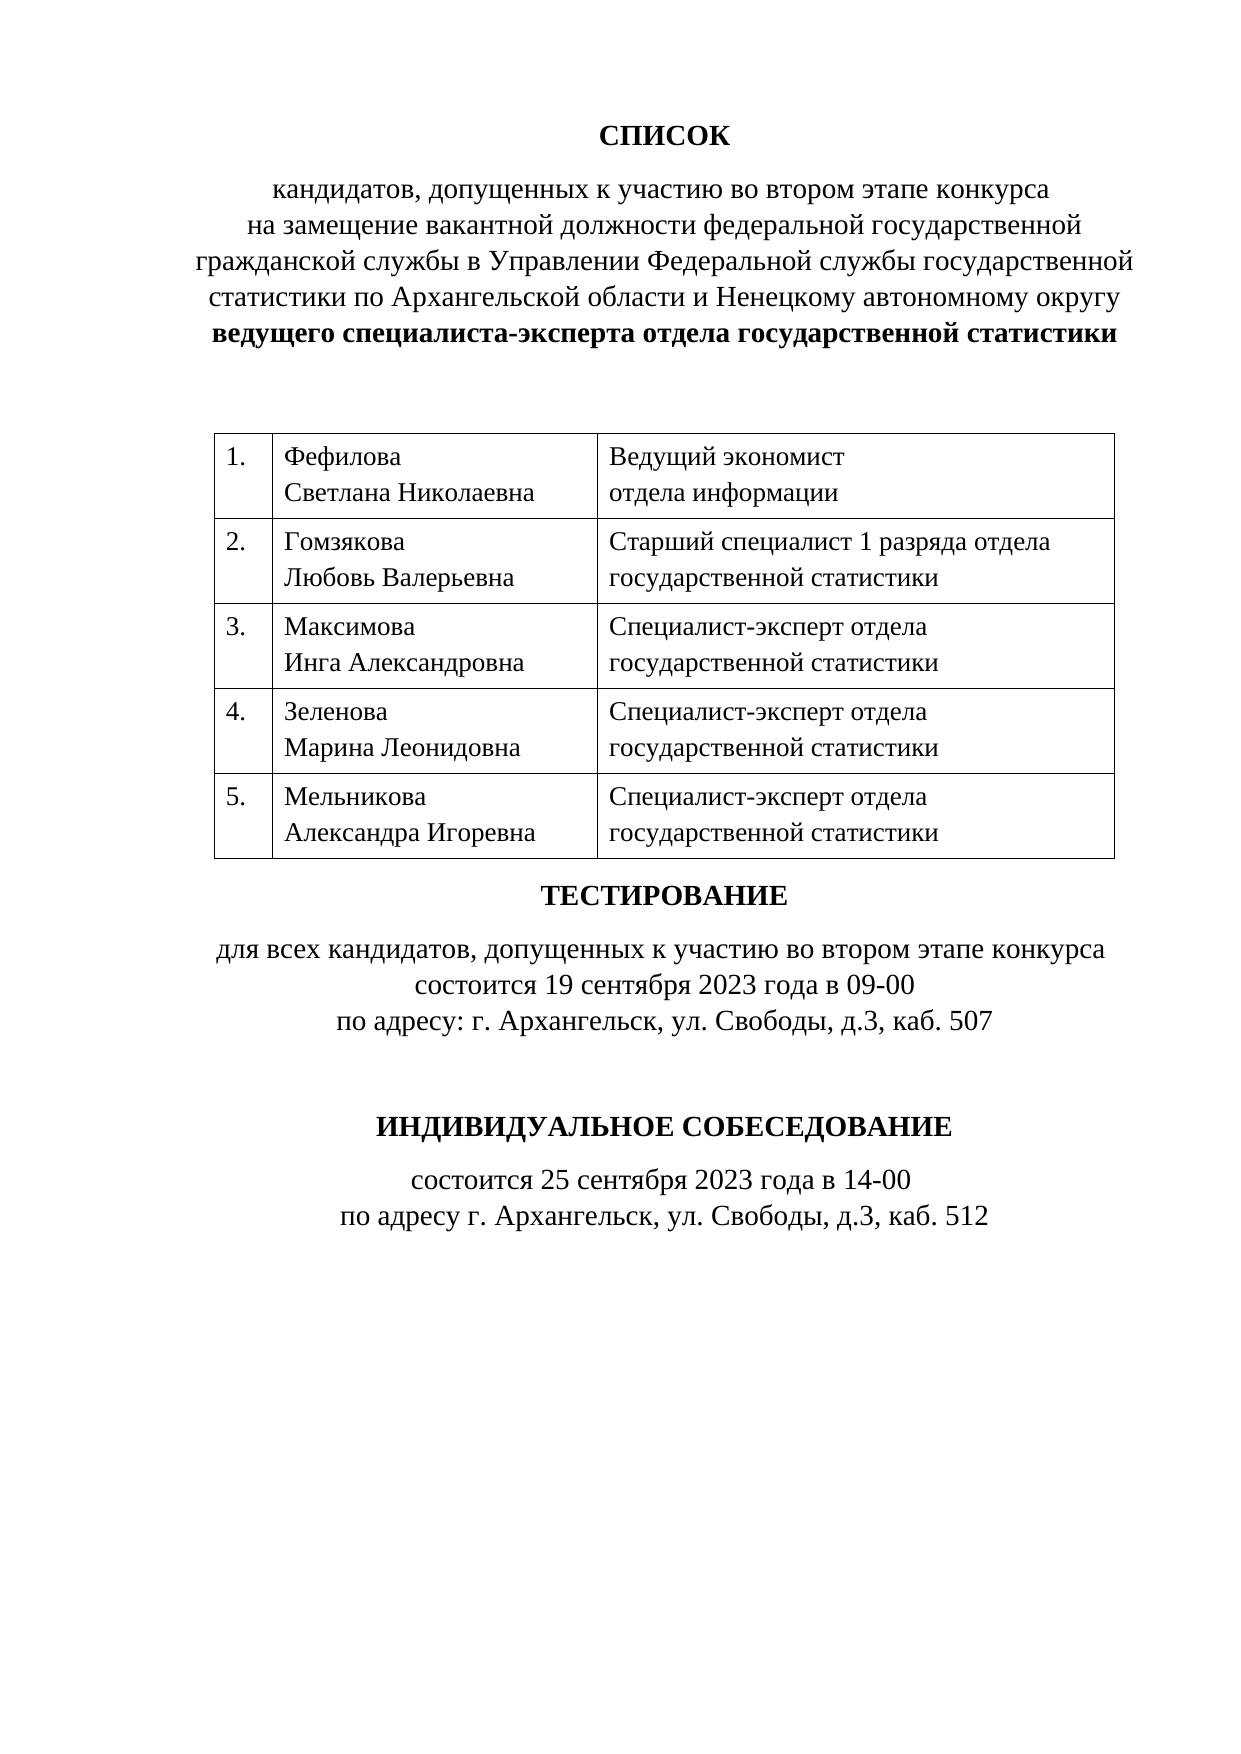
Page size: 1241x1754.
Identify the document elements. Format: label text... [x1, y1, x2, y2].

text ИНДИВИДУАЛЬНОЕ СОБЕСЕДОВАНИЕ [177, 1109, 1152, 1142]
table_cell Максимова Инга Александровна [273, 604, 597, 688]
table_cell [215, 774, 272, 858]
text ТЕСТИРОВАНИЕ [177, 527, 1152, 912]
text для всех кандидатов, допущенных к участию во втором этапе конкурса состоится 19 сентября 2023 года в 09-00 по адресу: г. Архангельск, ул. Свободы, д.3, каб. 507 [177, 931, 1152, 1037]
table_cell Зеленова Марина Леонидовна [273, 689, 597, 773]
table_cell Специалист-эксперт отдела государственной статистики [598, 774, 1114, 858]
text СПИСОК [177, 118, 1152, 152]
table_cell [215, 519, 272, 603]
table_cell Мельникова Александра Игоревна [273, 774, 597, 858]
text кандидатов, допущенных к участию во втором этапе конкурса на замещение вакантной должности федеральной государственной гражданской службы в Управлении Федеральной службы государственной статистики по Архангельской области и Ненецкому автономному округу ведущего специалиста-эксперта отдела государственной статистики [177, 171, 1152, 349]
text состоится 25 сентября 2023 года в 14-00 по адресу г. Архангельск, ул. Свободы, д.3, каб. 512 [177, 1162, 1152, 1231]
table_cell Гомзякова Любовь Валерьевна [273, 519, 597, 603]
table_cell Специалист-эксперт отдела государственной статистики [598, 604, 1114, 688]
table_cell [215, 689, 272, 773]
table_cell Специалист-эксперт отдела государственной статистики [598, 689, 1114, 773]
table_header Ведущий экономист отдела информации [598, 434, 1114, 518]
table_cell [215, 604, 272, 688]
table_cell Старший специалист 1 разряда отдела государственной статистики [598, 519, 1114, 603]
table_header [215, 434, 272, 518]
table_header Фефилова Светлана Николаевна [273, 434, 597, 518]
